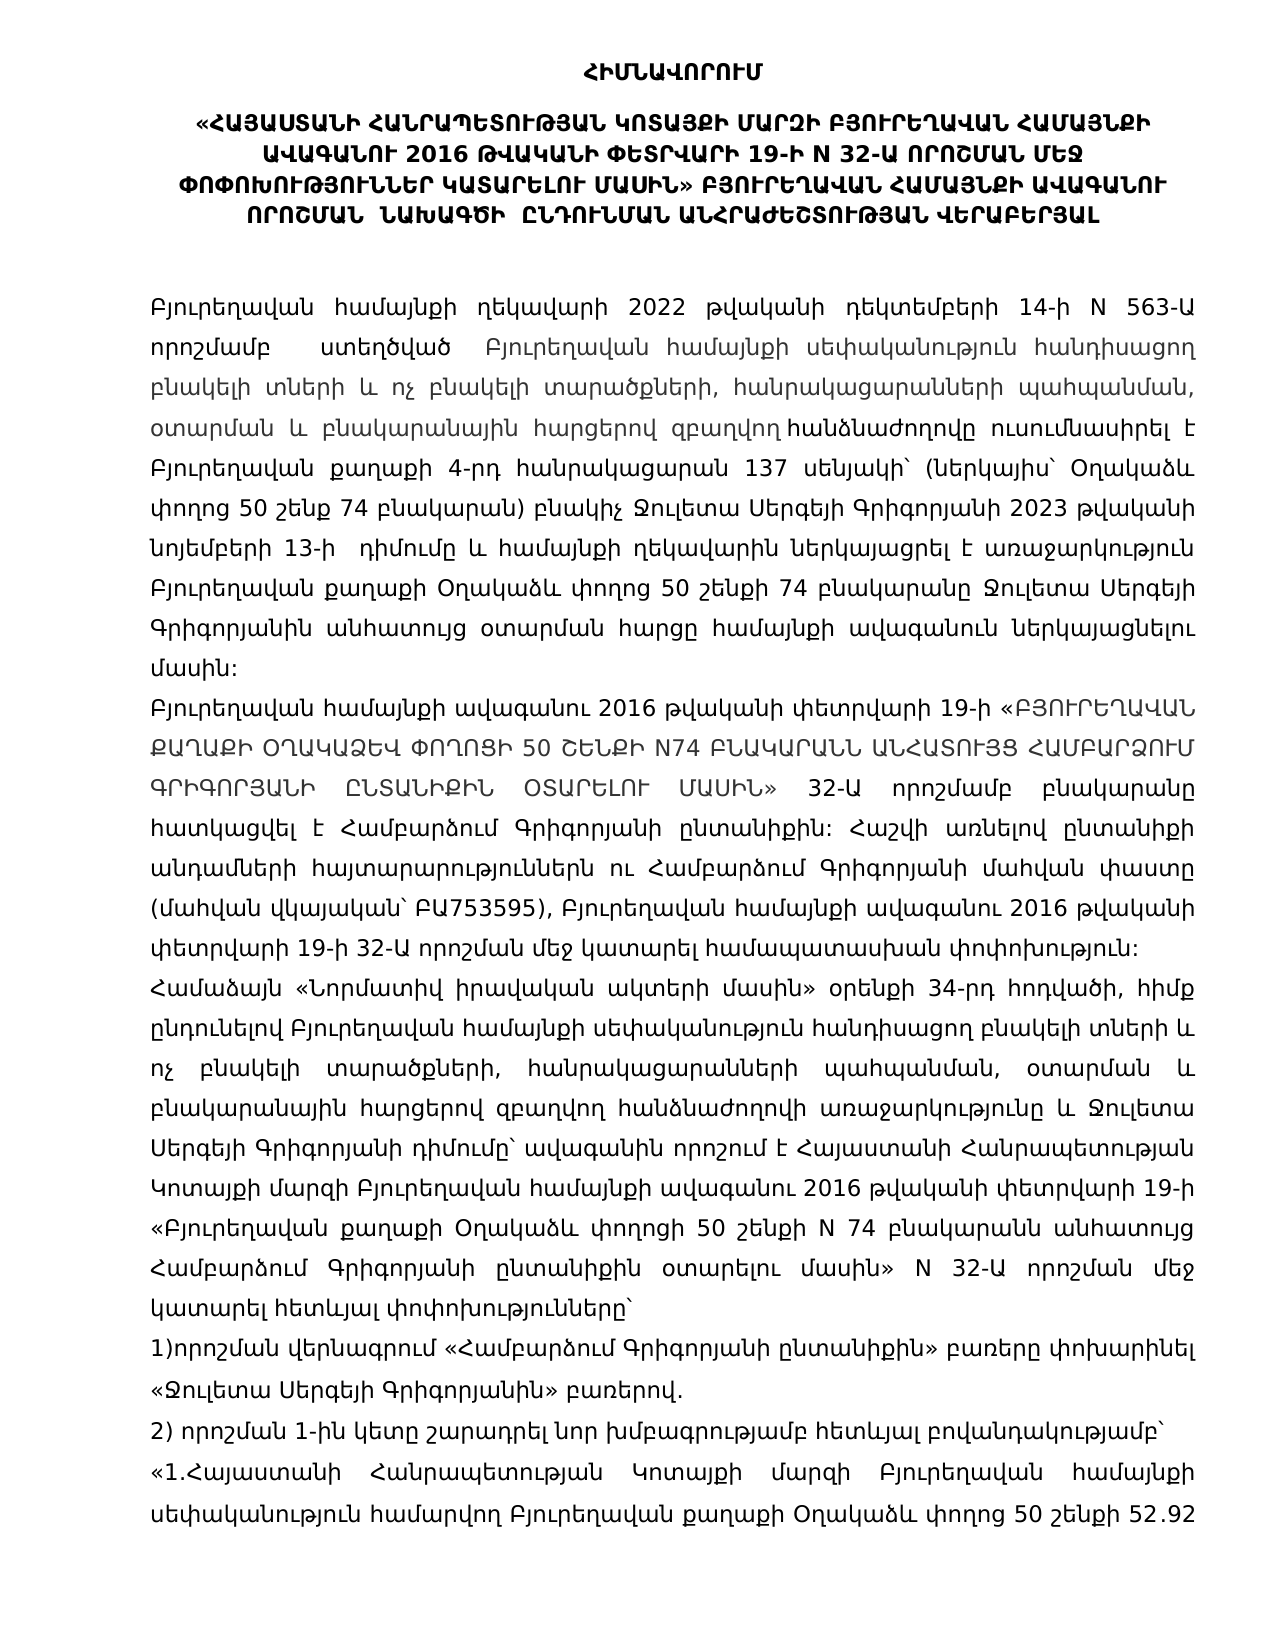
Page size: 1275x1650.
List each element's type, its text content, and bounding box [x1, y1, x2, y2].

text Բյուրեղավան համայնքի ավագանու 2016 թվականի փետրվարի 19-ի «ԲՅՈՒՐԵՂԱՎԱՆ ՔԱՂԱՔԻ ՕՂԱԿԱՁԵՎ ՓՈՂՈՑԻ 50 ՇԵՆՔԻ N74 ԲՆԱԿԱՐԱՆՆ ԱՆՀԱՏՈՒՅՑ ՀԱՄԲԱՐՁՈՒՄ ԳՐԻԳՈՐՅԱՆԻ ԸՆՏԱՆԻՔԻՆ ՕՏԱՐԵԼՈՒ ՄԱՍԻՆ» 32-Ա որոշմամբ բնակարանը հատկացվել է Համբարձում Գրիգորյանի ընտանիքին: Հաշվի առնելով ընտանիքի անդամների հայտարարություններն ու Համբարձում Գրիգորյանի մահվան փաստը (մահվան վկայական՝ ԲԱ753595), Բյուրեղավան համայնքի ավագանու 2016 թվականի փետրվարի 19-ի 32-Ա որոշման մեջ կատարել համապատասխան փոփոխություն: [150, 695, 1196, 735]
text 1)որոշման վերնագրում «Համբարձում Գրիգորյանի ընտանիքին» բառերը փոխարինել «Ջուլետա Սերգեյի Գրիգորյանին» բառերով․ [150, 1335, 1196, 1404]
text Բյուրեղավան համայնքի ղեկավարի 2022 թվականի դեկտեմբերի 14-ի N 563-Ա որոշմամբ ստեղծված Բյուրեղավան համայնքի սեփականություն հանդիսացող բնակելի տների և ոչ բնակելի տարածքների, հանրակացարանների պահպանման, օտարման և բնակարանային հարցերով զբաղվող հանձնաժողովը ուսումնասիրել է Բյուրեղավան քաղաքի 4-րդ հանրակացարան 137 սենյակի՝ (ներկայիս՝ Օղակաձև փողոց 50 շենք 74 բնակարան) բնակիչ Ջուլետա Սերգեյի Գրիգորյանի 2023 թվականի նոյեմբերի 13-ի դիմումը և համայնքի ղեկավարին ներկայացրել է առաջարկություն Բյուրեղավան քաղաքի Օղակաձև փողոց 50 շենքի 74 բնակարանը Ջուլետա Սերգեյի Գրիգորյանին անհատույց օտարման հարցը համայնքի ավագանուն ներկայացնելու մասին: [150, 401, 1196, 682]
text «ՀԱՅԱՍՏԱՆԻ ՀԱՆՐԱՊԵՏՈՒԹՅԱՆ ԿՈՏԱՅՔԻ ՄԱՐԶԻ ԲՅՈՒՐԵՂԱՎԱՆ ՀԱՄԱՅՆՔԻ ԱՎԱԳԱՆՈՒ 2016 ԹՎԱԿԱՆԻ ՓԵՏՐՎԱՐԻ 19-Ի N 32-Ա ՈՐՈՇՄԱՆ ՄԵՋ ՓՈՓՈԽՈՒԹՅՈՒՆՆԵՐ ԿԱՏԱՐԵԼՈՒ ՄԱՍԻՆ» ԲՅՈՒՐԵՂԱՎԱՆ ՀԱՄԱՅՆՔԻ ԱՎԱԳԱՆՈՒ ՈՐՈՇՄԱՆ ՆԱԽԱԳԾԻ ԸՆԴՈՒՆՄԱՆ ԱՆՀՐԱԺԵՇՏՈՒԹՅԱՆ ՎԵՐԱԲԵՐՅԱԼ [150, 111, 1196, 229]
text ՀԻՄՆԱՎՈՐՈՒՄ [150, 59, 1196, 86]
text Բյուրեղավան համայնքի ավագանու 2016 թվականի փետրվարի 19-ի «ԲՅՈՒՐԵՂԱՎԱՆ ՔԱՂԱՔԻ ՕՂԱԿԱՁԵՎ ՓՈՂՈՑԻ 50 ՇԵՆՔԻ N74 ԲՆԱԿԱՐԱՆՆ ԱՆՀԱՏՈՒՅՑ ՀԱՄԲԱՐՁՈՒՄ ԳՐԻԳՈՐՅԱՆԻ ԸՆՏԱՆԻՔԻՆ ՕՏԱՐԵԼՈՒ ՄԱՍԻՆ» 32-Ա որոշմամբ բնակարանը հատկացվել է Համբարձում Գրիգորյանի ընտանիքին: Հաշվի առնելով ընտանիքի անդամների հայտարարություններն ու Համբարձում Գրիգորյանի մահվան փաստը (մահվան վկայական՝ ԲԱ753595), Բյուրեղավան համայնքի ավագանու 2016 թվականի փետրվարի 19-ի 32-Ա որոշման մեջ կատարել համապատասխան փոփոխություն: [150, 762, 1196, 962]
text 2) որոշման 1-ին կետը շարադրել նոր խմբագրությամբ հետևյալ բովանդակությամբ՝ [150, 1418, 1196, 1444]
text Բյուրեղավան համայնքի ղեկավարի 2022 թվականի դեկտեմբերի 14-ի N 563-Ա որոշմամբ ստեղծված Բյուրեղավան համայնքի սեփականություն հանդիսացող բնակելի տների և ոչ բնակելի տարածքների, հանրակացարանների պահպանման, օտարման և բնակարանային հարցերով զբաղվող հանձնաժողովը ուսումնասիրել է Բյուրեղավան քաղաքի 4-րդ հանրակացարան 137 սենյակի՝ (ներկայիս՝ Օղակաձև փողոց 50 շենք 74 բնակարան) բնակիչ Ջուլետա Սերգեյի Գրիգորյանի 2023 թվականի նոյեմբերի 13-ի դիմումը և համայնքի ղեկավարին ներկայացրել է առաջարկություն Բյուրեղավան քաղաքի Օղակաձև փողոց 50 շենքի 74 բնակարանը Ջուլետա Սերգեյի Գրիգորյանին անհատույց օտարման հարցը համայնքի ավագանուն ներկայացնելու մասին: [150, 294, 1196, 374]
text Համաձայն «Նորմատիվ իրավական ակտերի մասին» օրենքի 34-րդ հոդվածի, հիմք ընդունելով Բյուրեղավան համայնքի սեփականություն հանդիսացող բնակելի տների և ոչ բնակելի տարածքների, հանրակացարանների պահպանման, օտարման և բնակարանային հարցերով զբաղվող հանձնաժողովի առաջարկությունը և Ջուլետա Սերգեյի Գրիգորյանի դիմումը՝ ավագանին որոշում է Հայաստանի Հանրապետության Կոտայքի մարզի Բյուրեղավան համայնքի ավագանու 2016 թվականի փետրվարի 19-ի «Բյուրեղավան քաղաքի Օղակաձև փողոցի 50 շենքի N 74 բնակարանն անհատույց Համբարձում Գրիգորյանի ընտանիքին օտարելու մասին» N 32-Ա որոշման մեջ կատարել հետևյալ փոփոխությունները՝ [150, 975, 1196, 1322]
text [150, 1458, 1196, 1528]
